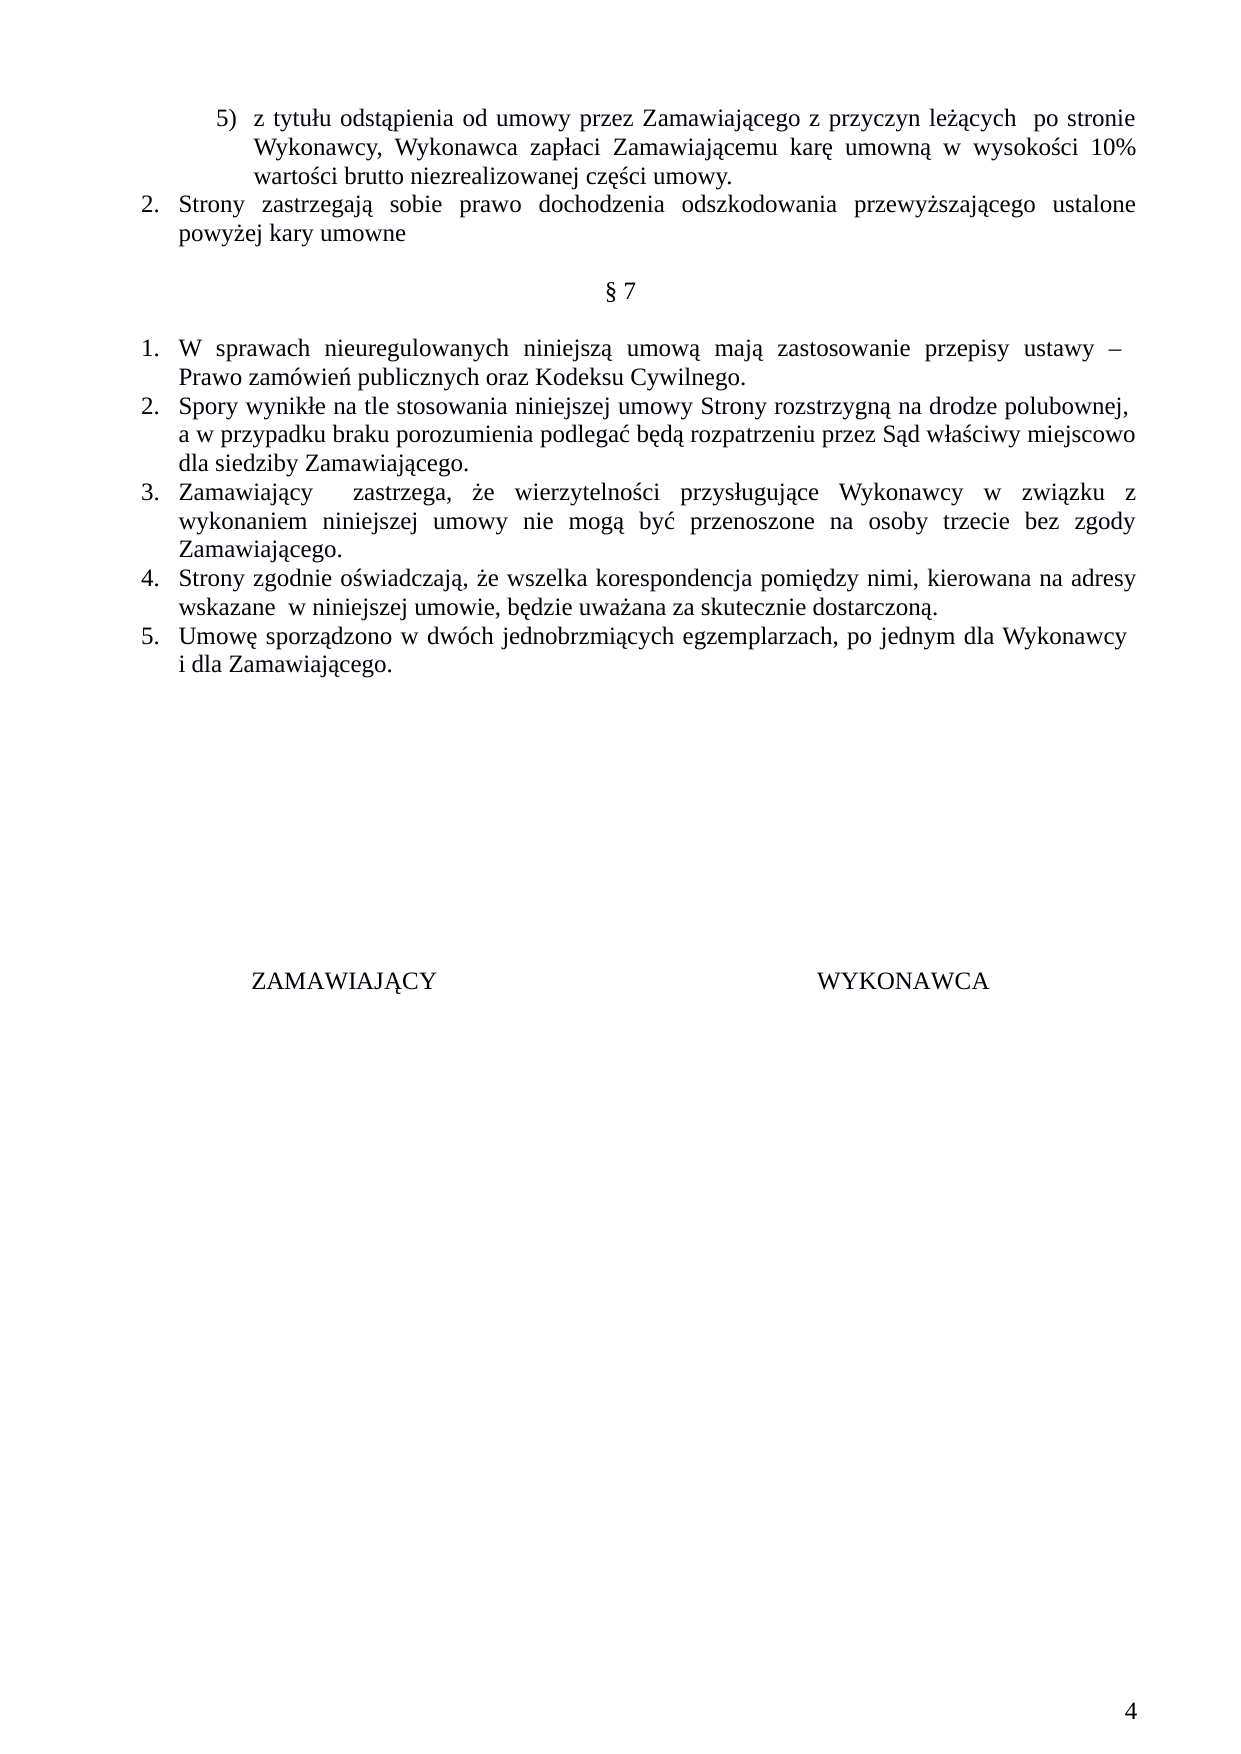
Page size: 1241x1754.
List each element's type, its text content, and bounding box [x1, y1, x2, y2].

list Umowę sporządzono w dwóch jednobrzmiących egzemplarzach, po jednym dla Wykonawcy i dla Zamawiającego. [141, 621, 1137, 678]
list Zamawiający zastrzega, że wierzytelności przysługujące Wykonawcy w związku z wykonaniem niniejszej umowy nie mogą być przenoszone na osoby trzecie bez zgody Zamawiającego. [141, 477, 1137, 563]
list z tytułu odstąpienia od umowy przez Zamawiającego z przyczyn leżących po stronie Wykonawcy, Wykonawca zapłaci Zamawiającemu karę umowną w wysokości 10% wartości brutto niezrealizowanej części umowy. [216, 103, 1137, 189]
list Spory wynikłe na tle stosowania niniejszej umowy Strony rozstrzygną na drodze polubownej, a w przypadku braku porozumienia podlegać będą rozpatrzeniu przez Sąd właściwy miejscowo dla siedziby Zamawiającego. [141, 391, 1137, 477]
list Strony zgodnie oświadczają, że wszelka korespondencja pomiędzy nimi, kierowana na adresy wskazane w niniejszej umowie, będzie uważana za skutecznie dostarczoną. [141, 563, 1137, 621]
text § 7 [103, 276, 1137, 304]
list W sprawach nieuregulowanych niniejszą umową mają zastosowanie przepisy ustawy – Prawo zamówień publicznych oraz Kodeksu Cywilnego. [141, 333, 1137, 391]
list Strony zastrzegają sobie prawo dochodzenia odszkodowania przewyższającego ustalone powyżej kary umowne [141, 189, 1137, 247]
